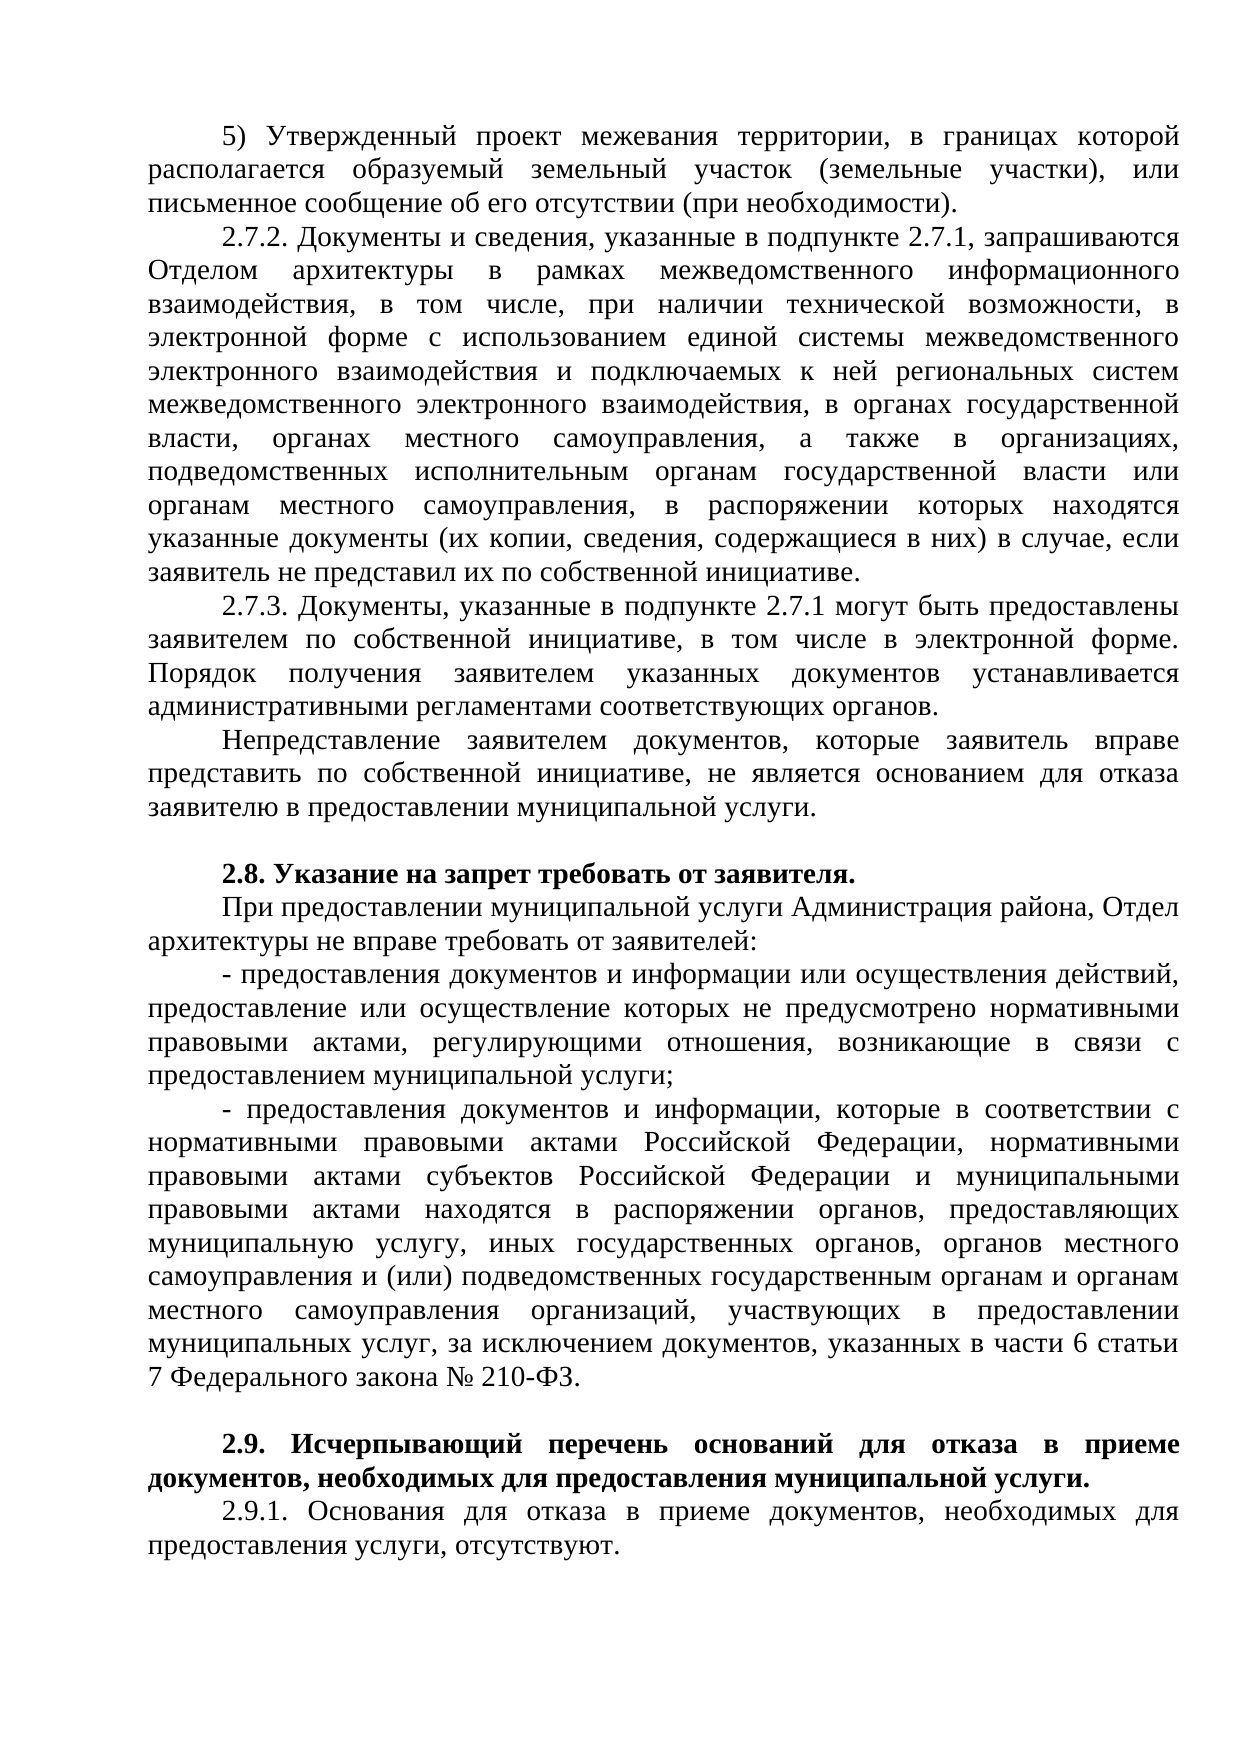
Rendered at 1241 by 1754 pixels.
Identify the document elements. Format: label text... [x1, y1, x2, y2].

text 2.9.1. Основания для отказа в приеме документов, необходимых для предоставления услуги, отсутствуют. [148, 1493, 1181, 1560]
text 5) Утвержденный проект межевания территории, в границах которой располагается образуемый земельный участок (земельные участки), или письменное сообщение об его отсутствии (при необходимости). [148, 118, 1181, 219]
subtitle 2.9. Исчерпывающий перечень оснований для отказа в приеме документов, необходимых для предоставления муниципальной услуги. [148, 1426, 1181, 1493]
text 2.7.2. Документы и сведения, указанные в подпункте 2.7.1, запрашиваются Отделом архитектуры в рамках межведомственного информационного взаимодействия, в том числе, при наличии технической возможности, в электронной форме с использованием единой системы межведомственного электронного взаимодействия и подключаемых к ней региональных систем межведомственного электронного взаимодействия, в органах государственной власти, органах местного самоуправления, а также в организациях, подведомственных исполнительным органам государственной власти или органам местного самоуправления, в распоряжении которых находятся указанные документы (их копии, сведения, содержащиеся в них) в случае, если заявитель не представил их по собственной инициативе. [148, 219, 1181, 588]
text При предоставлении муниципальной услуги Администрация района, Отдел архитектуры не вправе требовать от заявителей: [148, 889, 1181, 957]
subtitle 2.8. Указание на запрет требовать от заявителя. [148, 856, 1181, 889]
text 2.7.3. Документы, указанные в подпункте 2.7.1 могут быть предоставлены заявителем по собственной инициативе, в том числе в электронной форме. Порядок получения заявителем указанных документов устанавливается административными регламентами соответствующих органов. [148, 588, 1181, 722]
text - предоставления документов и информации, которые в соответствии с нормативными правовыми актами Российской Федерации, нормативными правовыми актами субъектов Российской Федерации и муниципальными правовыми актами находятся в распоряжении органов, предоставляющих муниципальную услугу, иных государственных органов, органов местного самоуправления и (или) подведомственных государственным органам и органам местного самоуправления организаций, участвующих в предоставлении муниципальных услуг, за исключением документов, указанных в части 6 статьи 7 Федерального закона № 210-ФЗ. [148, 1091, 1181, 1393]
text Непредставление заявителем документов, которые заявитель вправе представить по собственной инициативе, не является основанием для отказа заявителю в предоставлении муниципальной услуги. [148, 722, 1181, 822]
text - предоставления документов и информации или осуществления действий, предоставление или осуществление которых не предусмотрено нормативными правовыми актами, регулирующими отношения, возникающие в связи с предоставлением муниципальной услуги; [148, 957, 1181, 1091]
